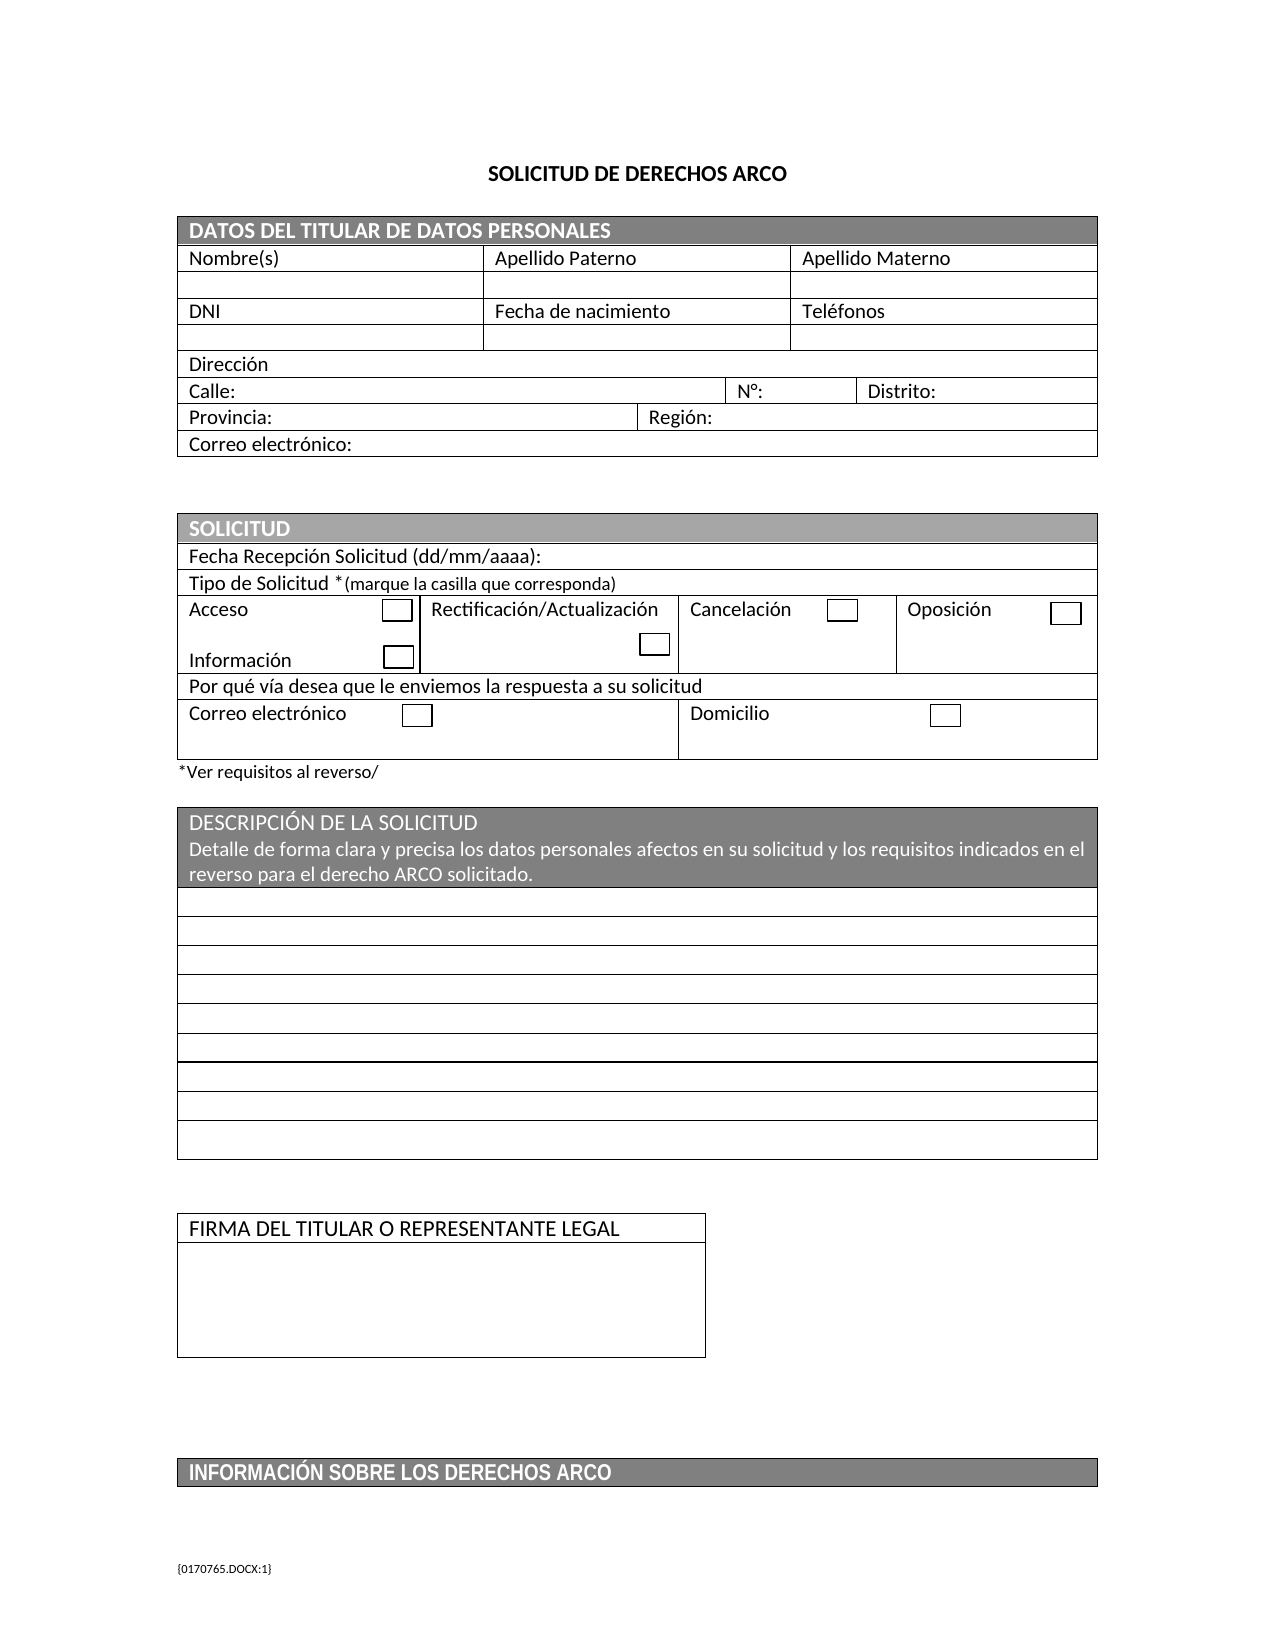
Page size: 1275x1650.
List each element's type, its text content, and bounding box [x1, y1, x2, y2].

table_cell Distrito: [857, 378, 1097, 403]
table_cell [791, 325, 1097, 350]
table_cell Rectificación/Actualización [421, 596, 678, 673]
table_cell [178, 946, 1097, 974]
table_cell Acceso Información [178, 596, 419, 673]
table_cell Fecha Recepción Solicitud (dd/mm/aaaa): [178, 544, 1097, 569]
table_cell Por qué vía desea que le enviemos la respuesta a su solicitud [178, 674, 1097, 699]
table_cell [178, 888, 1097, 916]
table_cell Apellido Materno [791, 246, 1097, 271]
table_header DESCRIPCIÓN DE LA SOLICITUD Detalle de forma clara y precisa los datos personales afectos en su solicitud y los requisitos indicados en el reverso para el derecho ARCO solicitado. [178, 808, 1097, 887]
table_cell [178, 1004, 1097, 1032]
table_cell [178, 1034, 1097, 1061]
table_cell Calle: [178, 378, 725, 403]
table_cell [178, 272, 483, 297]
table_cell Correo electrónico: [178, 431, 1097, 456]
table_cell Región: [638, 404, 1097, 430]
table_header INFORMACIÓN SOBRE LOS DERECHOS ARCO [178, 1459, 1097, 1486]
table_cell Domicilio [679, 700, 1097, 759]
table_cell [178, 325, 483, 350]
table_cell Tipo de Solicitud *(marque la casilla que corresponda) [178, 570, 1097, 595]
text SOLICITUD DE DERECHOS ARCO [177, 159, 1098, 187]
table_cell Correo electrónico [178, 700, 678, 759]
table_cell Provincia: [178, 404, 637, 430]
table_cell Nombre(s) [178, 246, 483, 271]
table_cell Teléfonos [791, 299, 1097, 324]
table_cell DNI [178, 299, 483, 324]
table_header SOLICITUD [178, 514, 1097, 542]
table_cell Dirección [178, 351, 1097, 377]
table_cell [484, 272, 790, 297]
table_cell [178, 1243, 705, 1357]
table_cell [484, 325, 790, 350]
table_cell [178, 1092, 1097, 1119]
table_cell Oposición [897, 596, 1097, 673]
table_cell N°: [726, 378, 856, 403]
table_cell Fecha de nacimiento [484, 299, 790, 324]
text *Ver requisitos al reverso/ [177, 760, 1098, 783]
table_header DATOS DEL TITULAR DE DATOS PERSONALES [178, 217, 1097, 244]
table_header FIRMA DEL TITULAR O REPRESENTANTE LEGAL [178, 1214, 705, 1242]
table_cell [178, 975, 1097, 1003]
table_cell [178, 1063, 1097, 1091]
table_cell [178, 1121, 1097, 1159]
table_cell [791, 272, 1097, 297]
table_cell [178, 917, 1097, 945]
table_cell Apellido Paterno [484, 246, 790, 271]
table_cell Cancelación [679, 596, 896, 673]
